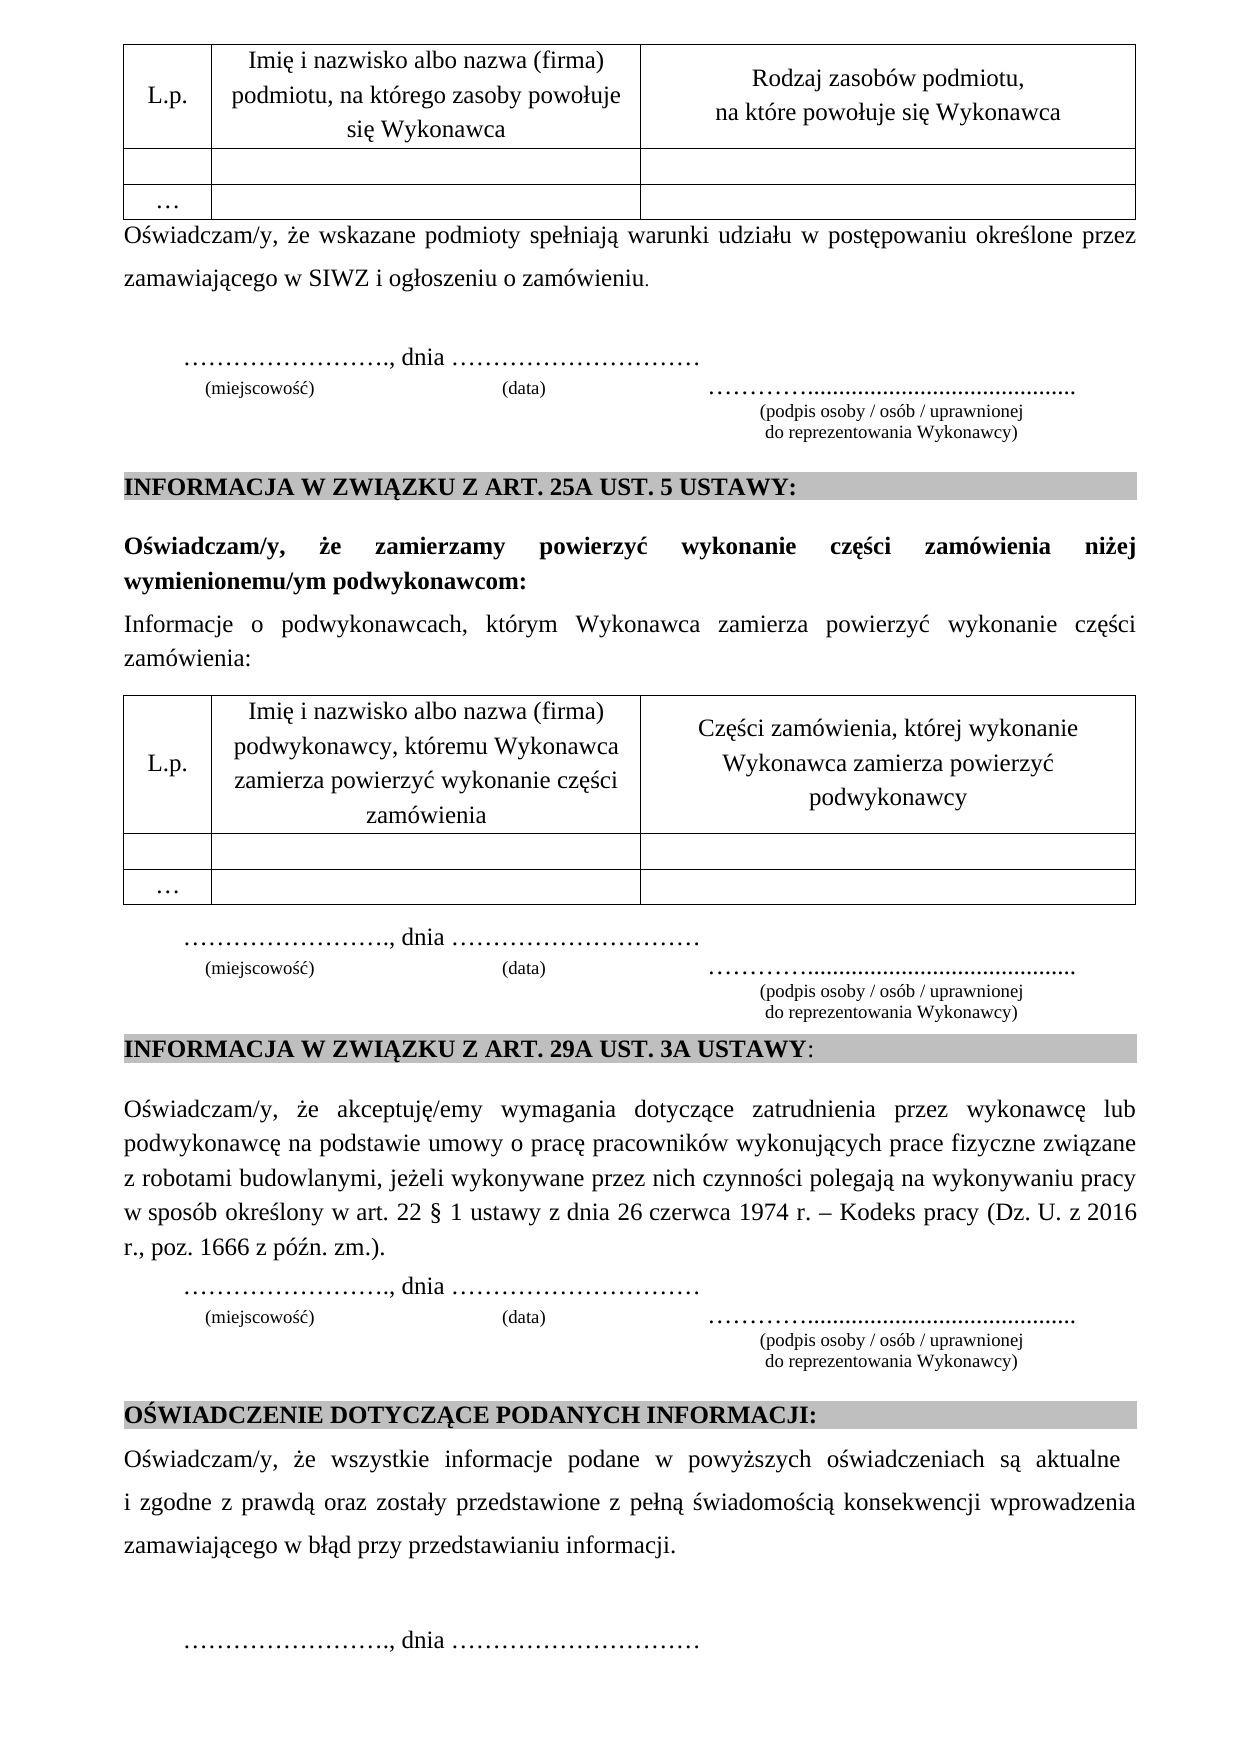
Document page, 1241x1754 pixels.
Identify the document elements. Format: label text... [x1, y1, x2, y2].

text (podpis osoby / osób / uprawnionej [124, 1329, 1134, 1350]
text do reprezentowania Wykonawcy) [124, 1001, 1134, 1023]
table_cell [641, 149, 1135, 183]
text ……………………., dnia ………………………… [183, 1626, 1137, 1654]
text ……………………., dnia ………………………… [183, 342, 1137, 371]
text INFORMACJA W ZWIĄZKU Z ART. 29A UST. 3A USTAWY: [124, 1034, 1137, 1063]
text Oświadczam/y, że zamierzamy powierzyć wykonanie części zamówienia niżej wymienionemu/ym podwykonawcom: [124, 531, 1137, 594]
text Oświadczam/y, że wskazane podmioty spełniają warunki udziału w postępowaniu określone przez zamawiającego w SIWZ i ogłoszeniu o zamówieniu. [124, 220, 1137, 292]
text OŚWIADCZENIE DOTYCZĄCE PODANYCH INFORMACJI: [124, 1401, 1137, 1429]
text (podpis osoby / osób / uprawnionej [124, 400, 1134, 421]
table_cell [641, 185, 1135, 219]
table_cell [212, 185, 640, 219]
table_cell [641, 834, 1135, 869]
text do reprezentowania Wykonawcy) [124, 1350, 1134, 1372]
table_cell … [124, 870, 211, 904]
table_cell [124, 149, 211, 183]
table_cell … [124, 185, 211, 219]
table_header Imię i nazwisko albo nazwa (firma) podwykonawcy, któremu Wykonawca zamierza powierzyć wykonanie części zamówienia [212, 696, 640, 833]
text (podpis osoby / osób / uprawnionej [124, 979, 1134, 1001]
table_cell [212, 149, 640, 183]
table_header Części zamówienia, której wykonanie Wykonawca zamierza powierzyć podwykonawcy [641, 696, 1135, 833]
text Oświadczam/y, że wszystkie informacje podane w powyższych oświadczeniach są aktualne i zgodne z prawdą oraz zostały przedstawione z pełną świadomością konsekwencji wprowadzenia zamawiającego w błąd przy przedstawianiu informacji. [124, 1444, 1137, 1559]
text Informacje o podwykonawcach, którym Wykonawca zamierza powierzyć wykonanie części zamówienia: [124, 609, 1137, 672]
text (miejscowość) (data) …………........................................... [124, 1300, 1137, 1329]
table_cell [641, 870, 1135, 904]
table_header L.p. [124, 45, 211, 148]
text (miejscowość) (data) …………........................................... [124, 951, 1137, 979]
table_cell [124, 834, 211, 869]
text do reprezentowania Wykonawcy) [124, 421, 1134, 443]
table_header L.p. [124, 696, 211, 833]
table_header Rodzaj zasobów podmiotu, na które powołuje się Wykonawca [641, 45, 1135, 148]
text ……………………., dnia ………………………… [183, 1271, 1137, 1300]
text Oświadczam/y, że akceptuję/emy wymagania dotyczące zatrudnienia przez wykonawcę lub podwykonawcę na podstawie umowy o pracę pracowników wykonujących prace fizyczne związane z robotami budowlanymi, jeżeli wykonywane przez nich czynności polegają na wykonywaniu pracy w sposób określony w art. 22 § 1 ustawy z dnia 26 czerwca 1974 r. – Kodeks pracy (Dz. U. z 2016 r., poz. 1666 z późn. zm.). [124, 1094, 1137, 1261]
table_cell [212, 834, 640, 869]
text ……………………., dnia ………………………… [183, 922, 1137, 951]
table_cell [212, 870, 640, 904]
text (miejscowość) (data) …………........................................... [124, 371, 1137, 400]
table_header Imię i nazwisko albo nazwa (firma) podmiotu, na którego zasoby powołuje się Wykonawca [212, 45, 640, 148]
text INFORMACJA W ZWIĄZKU Z ART. 25A UST. 5 USTAWY: [124, 472, 1137, 500]
